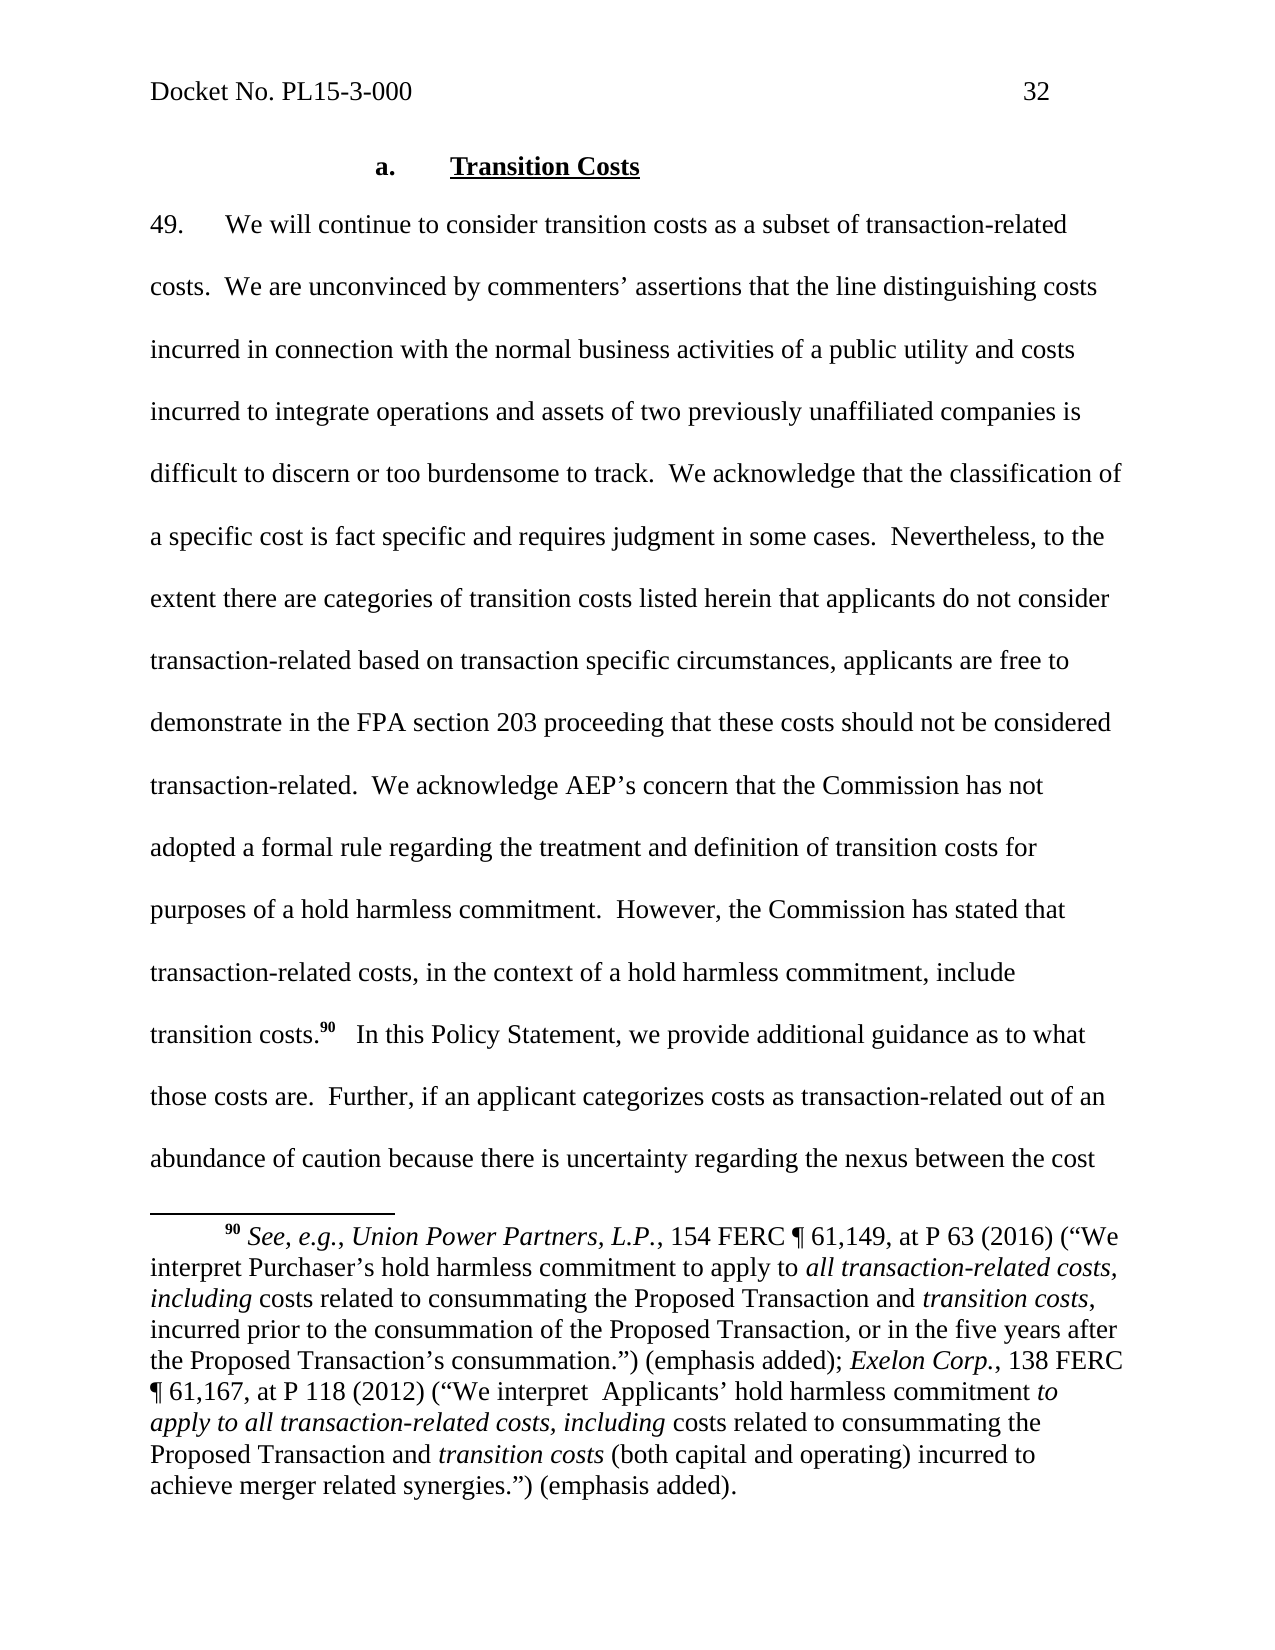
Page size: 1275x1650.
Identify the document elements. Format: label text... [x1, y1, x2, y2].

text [150, 208, 1125, 1174]
subtitle Transition Costs [345, 150, 1125, 181]
